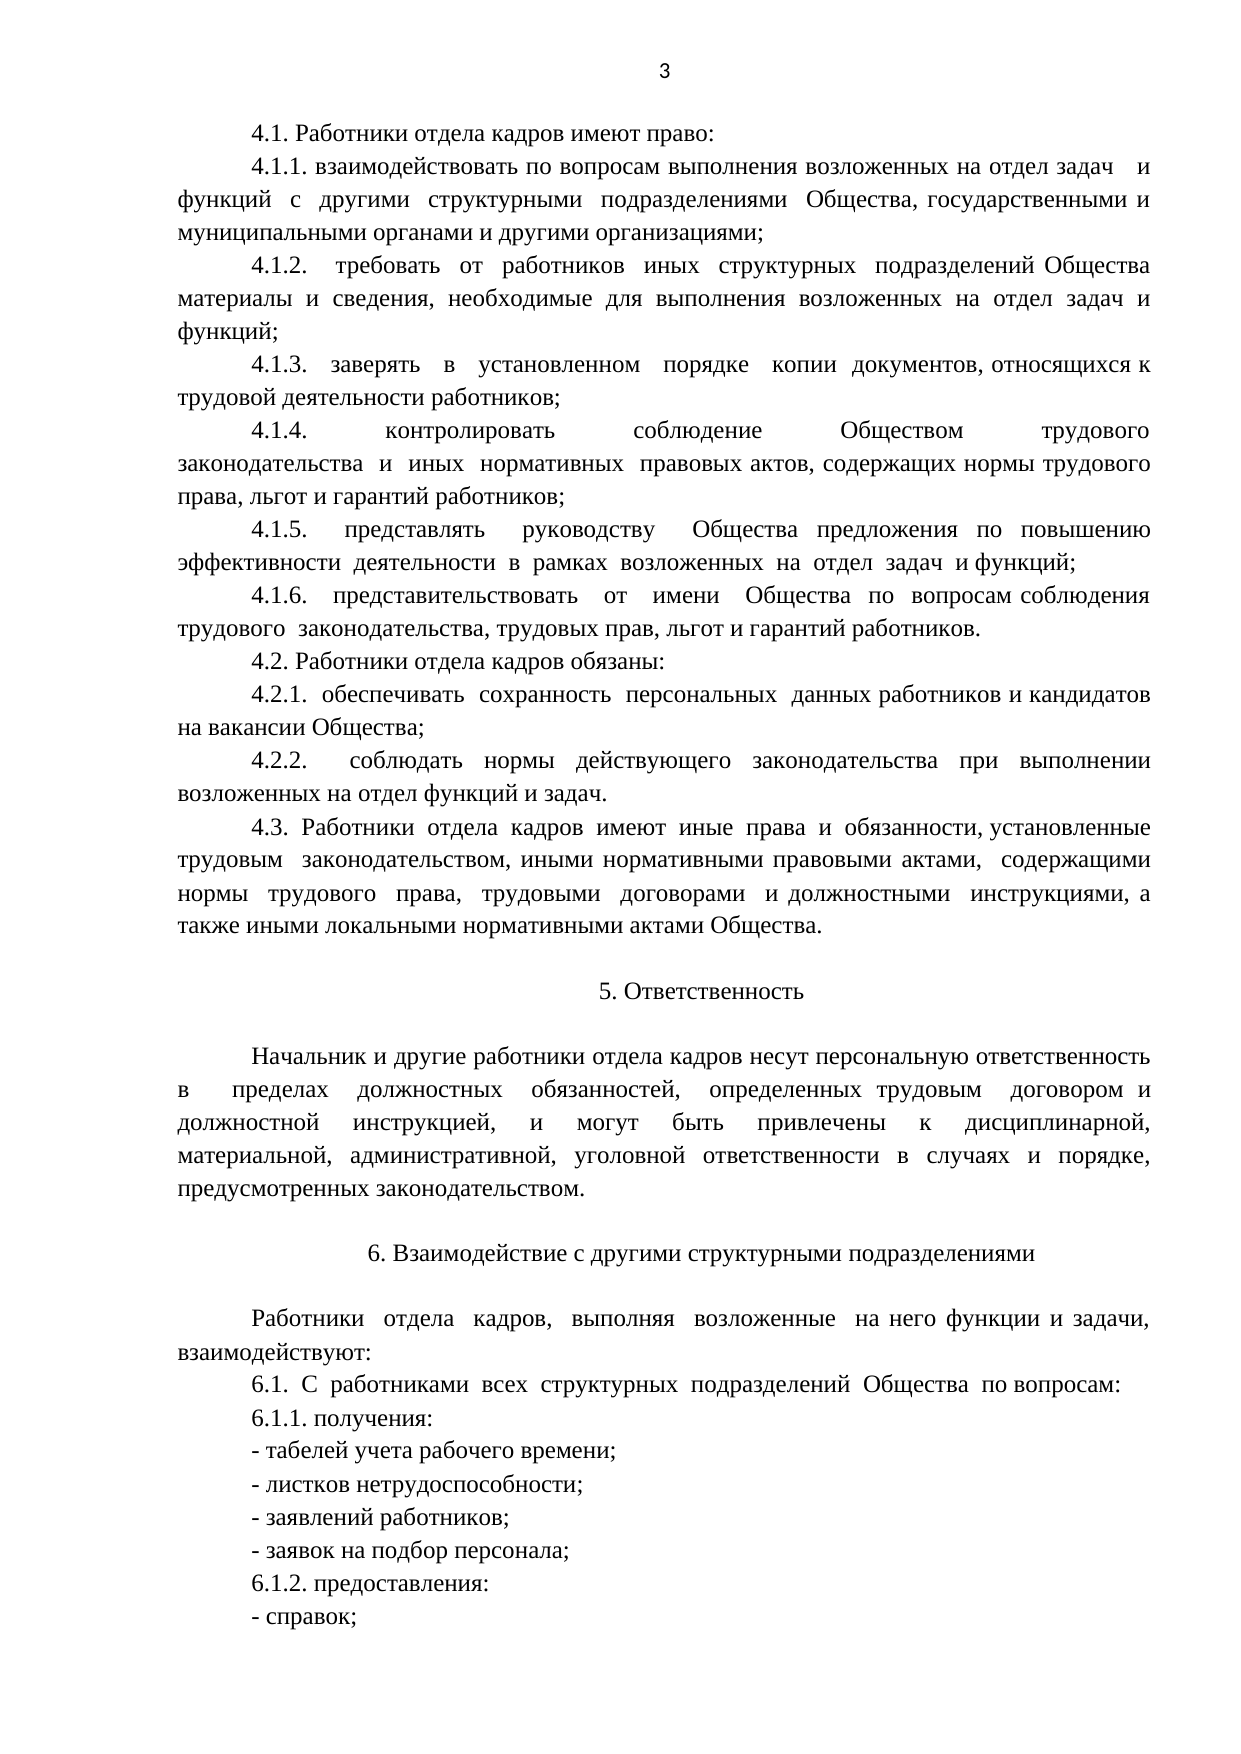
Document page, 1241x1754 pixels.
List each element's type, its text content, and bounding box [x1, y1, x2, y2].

text 4.2. Работники отдела кадров обязаны: [177, 646, 1152, 675]
text 4.1. Работники отдела кадров имеют право: [177, 118, 1152, 147]
text 4.3. Работники отдела кадров имеют иные права и обязанности, установленные трудовым законодательством, иными нормативными правовыми актами, содержащими нормы трудового права, трудовыми договорами и должностными инструкциями, а также иными локальными нормативными актами Общества. [177, 812, 1152, 939]
text Начальник и другие работники отдела кадров несут персональную ответственность в пределах должностных обязанностей, определенных трудовым договором и должностной инструкцией, и могут быть привлечены к дисциплинарной, материальной, административной, уголовной ответственности в случаях и порядке, предусмотренных законодательством. [177, 1041, 1152, 1202]
text 6.1.2. предоставления: [177, 1568, 1152, 1596]
text 4.1.3. заверять в установленном порядке копии документов, относящихся к трудовой деятельности работников; [177, 349, 1152, 411]
text - табелей учета рабочего времени; [177, 1436, 1152, 1464]
text - справок; [177, 1601, 1152, 1629]
text - заявок на подбор персонала; [177, 1535, 1152, 1563]
text 4.1.2. требовать от работников иных структурных подразделений Общества материалы и сведения, необходимые для выполнения возложенных на отдел задач и функций; [177, 250, 1152, 345]
text - заявлений работников; [177, 1502, 1152, 1530]
text 4.1.6. представительствовать от имени Общества по вопросам соблюдения трудового законодательства, трудовых прав, льгот и гарантий работников. [177, 580, 1152, 642]
text 4.1.5. представлять руководству Общества предложения по повышению эффективности деятельности в рамках возложенных на отдел задач и функций; [177, 514, 1152, 576]
text 6.1. С работниками всех структурных подразделений Общества по вопросам: [177, 1369, 1152, 1398]
text Работники отдела кадров, выполняя возложенные на него функции и задачи, взаимодействуют: [177, 1303, 1152, 1365]
text - листков нетрудоспособности; [177, 1469, 1152, 1497]
text 4.2.2. соблюдать нормы действующего законодательства при выполнении возложенных на отдел функций и задач. [177, 746, 1152, 807]
text 4.1.1. взаимодействовать по вопросам выполнения возложенных на отдел задач и функций с другими структурными подразделениями Общества, государственными и муниципальными органами и другими организациями; [177, 151, 1152, 246]
text 6.1.1. получения: [177, 1403, 1152, 1431]
text 6. Взаимодействие с другими структурными подразделениями [177, 1238, 1152, 1267]
text 5. Ответственность [177, 976, 1152, 1004]
text 4.1.4. контролировать соблюдение Обществом трудового законодательства и иных нормативных правовых актов, содержащих нормы трудового права, льгот и гарантий работников; [177, 415, 1152, 510]
text 4.2.1. обеспечивать сохранность персональных данных работников и кандидатов на вакансии Общества; [177, 679, 1152, 741]
